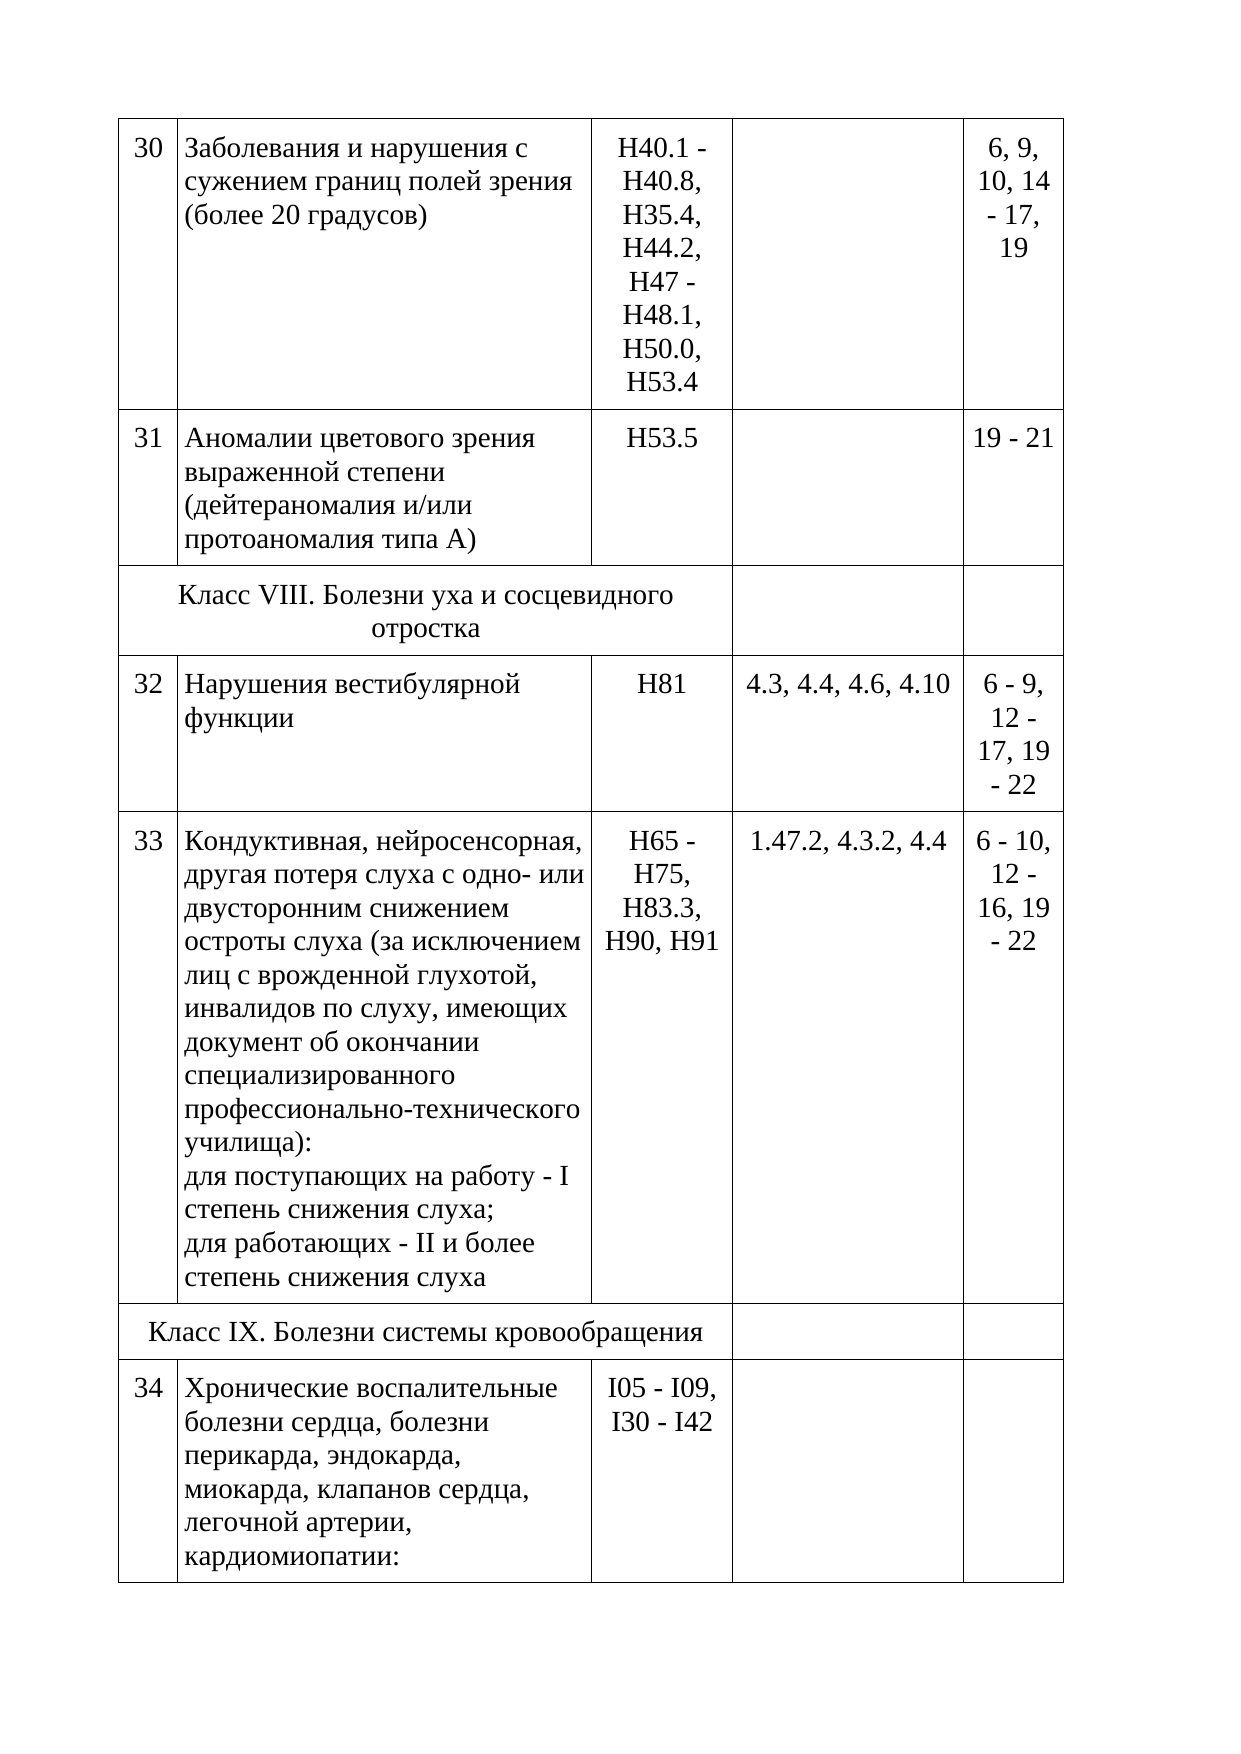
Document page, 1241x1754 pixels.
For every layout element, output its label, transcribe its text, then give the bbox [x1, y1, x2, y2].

table_cell Заболевания и нарушения с сужением границ полей зрения (более 20 градусов) [178, 119, 591, 409]
table_cell 6 - 10, 12 - 16, 19 - 22 [964, 812, 1063, 1303]
table_cell Хронические воспалительные болезни сердца, болезни перикарда, эндокарда, миокарда, клапанов сердца, легочной артерии, кардиомиопатии: [178, 1360, 591, 1582]
table_cell Класс VIII. Болезни уха и сосцевидного отростка [119, 566, 732, 654]
table_cell [733, 410, 963, 565]
table_cell 6, 9, 10, 14 - 17, 19 [964, 119, 1063, 409]
table_cell [964, 1360, 1063, 1582]
table_cell Класс IX. Болезни системы кровообращения [119, 1304, 732, 1359]
table_cell [733, 566, 963, 654]
table_cell Нарушения вестибулярной функции [178, 656, 591, 811]
table_cell [733, 119, 963, 409]
table_cell I05 - I09, I30 - I42 [592, 1360, 732, 1582]
table_cell 19 - 21 [964, 410, 1063, 565]
table_cell H65 - H75, H83.3, H90, H91 [592, 812, 732, 1303]
table_cell H53.5 [592, 410, 732, 565]
table_cell Аномалии цветового зрения выраженной степени (дейтераномалия и/или протоаномалия типа A) [178, 410, 591, 565]
table_cell 32 [119, 656, 177, 811]
table_cell 31 [119, 410, 177, 565]
table_cell 30 [119, 119, 177, 409]
table_cell H40.1 - H40.8, H35.4, H44.2, H47 - H48.1, H50.0, H53.4 [592, 119, 732, 409]
table_cell [964, 566, 1063, 654]
table_cell 4.3, 4.4, 4.6, 4.10 [733, 656, 963, 811]
table_cell H81 [592, 656, 732, 811]
table_cell 1.47.2, 4.3.2, 4.4 [733, 812, 963, 1303]
table_cell [964, 1304, 1063, 1359]
table_cell 6 - 9, 12 - 17, 19 - 22 [964, 656, 1063, 811]
table_cell 33 [119, 812, 177, 1303]
table_cell [733, 1360, 963, 1582]
table_cell 34 [119, 1360, 177, 1582]
table_cell [733, 1304, 963, 1359]
table_cell Кондуктивная, нейросенсорная, другая потеря слуха с одно- или двусторонним снижением остроты слуха (за исключением лиц с врожденной глухотой, инвалидов по слуху, имеющих документ об окончании специализированного профессионально-технического училища): для поступающих на работу - I степень снижения слуха; для работающих - II и более степень снижения слуха [178, 812, 591, 1303]
